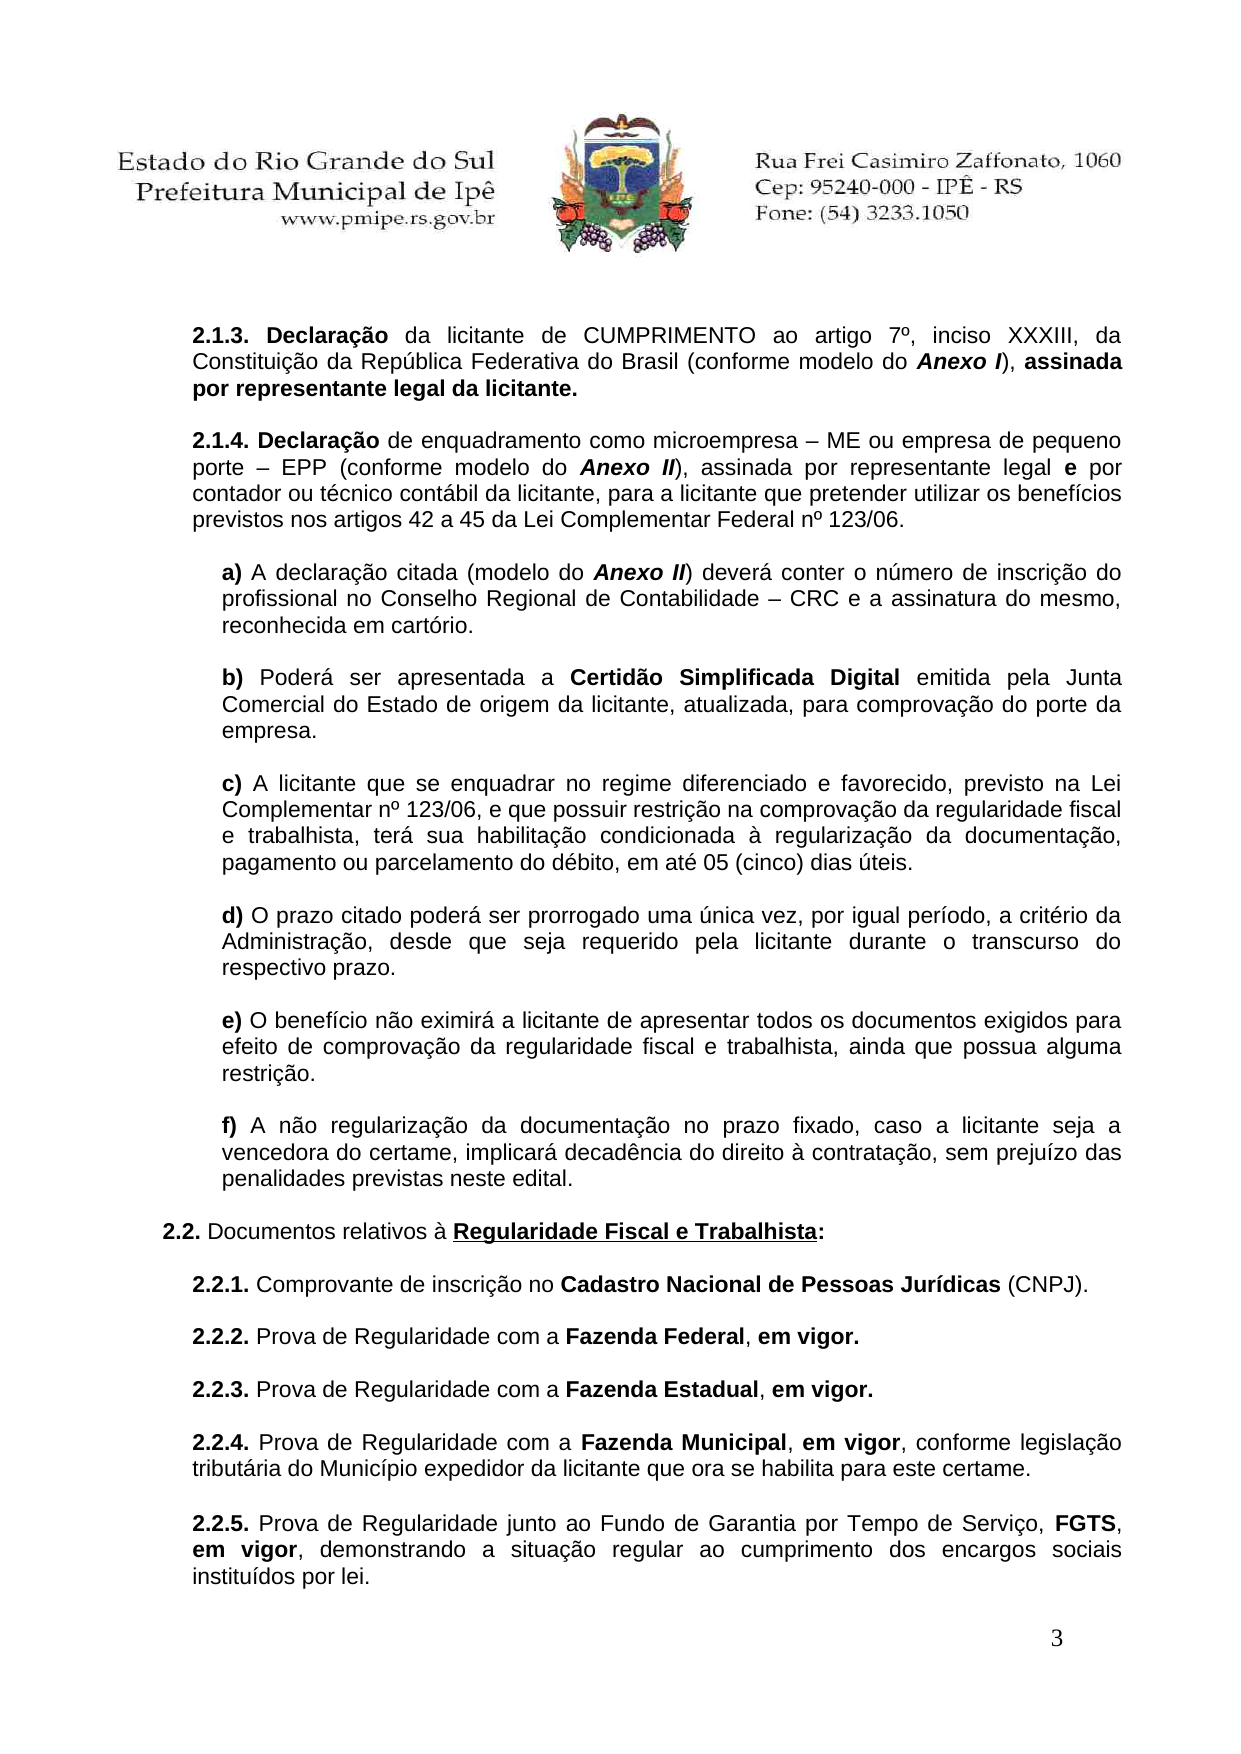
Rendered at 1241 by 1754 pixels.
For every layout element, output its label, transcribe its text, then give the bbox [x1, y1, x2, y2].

text 2.2.3. Prova de Regularidade com a Fazenda Estadual, em vigor. [192, 1376, 1122, 1402]
picture [103, 102, 1134, 264]
text a) A declaração citada (modelo do Anexo II) deverá conter o número de inscrição do profissional no Conselho Regional de Contabilidade – CRC e a assinatura do mesmo, reconhecida em cartório. [222, 559, 1122, 638]
text c) A licitante que se enquadrar no regime diferenciado e favorecido, previsto na Lei Complementar nº 123/06, e que possuir restrição na comprovação da regularidade fiscal e trabalhista, terá sua habilitação condicionada à regularização da documentação, pagamento ou parcelamento do débito, em até 05 (cinco) dias úteis. [222, 770, 1122, 875]
text 2.1.4. Declaração de enquadramento como microempresa – ME ou empresa de pequeno porte – EPP (conforme modelo do Anexo II), assinada por representante legal e por contador ou técnico contábil da licitante, para a licitante que pretender utilizar os benefícios previstos nos artigos 42 a 45 da Lei Complementar Federal nº 123/06. [192, 427, 1122, 533]
text d) O prazo citado poderá ser prorrogado uma única vez, por igual período, a critério da Administração, desde que seja requerido pela licitante durante o transcurso do respectivo prazo. [222, 902, 1122, 981]
text e) O benefício não eximirá a licitante de apresentar todos os documentos exigidos para efeito de comprovação da regularidade fiscal e trabalhista, ainda que possua alguma restrição. [222, 1007, 1122, 1086]
text 2.2.5. Prova de Regularidade junto ao Fundo de Garantia por Tempo de Serviço, FGTS, em vigor, demonstrando a situação regular ao cumprimento dos encargos sociais instituídos por lei. [192, 1510, 1122, 1589]
text 2.2.4. Prova de Regularidade com a Fazenda Municipal, em vigor, conforme legislação tributária do Município expedidor da licitante que ora se habilita para este certame. [192, 1429, 1122, 1481]
text 2.1.3. Declaração da licitante de CUMPRIMENTO ao artigo 7º, inciso XXXIII, da Constituição da República Federativa do Brasil (conforme modelo do Anexo I), assinada por representante legal da licitante. [192, 322, 1122, 401]
text f) A não regularização da documentação no prazo fixado, caso a licitante seja a vencedora do certame, implicará decadência do direito à contratação, sem prejuízo das penalidades previstas neste edital. [222, 1112, 1122, 1191]
text 2.2.1. Comprovante de inscrição no Cadastro Nacional de Pessoas Jurídicas (CNPJ). [192, 1271, 1122, 1297]
text 2.2.2. Prova de Regularidade com a Fazenda Federal, em vigor. [192, 1323, 1122, 1349]
text 2.2. Documentos relativos à Regularidade Fiscal e Trabalhista: [162, 1218, 1122, 1244]
text b) Poderá ser apresentada a Certidão Simplificada Digital emitida pela Junta Comercial do Estado de origem da licitante, atualizada, para comprovação do porte da empresa. [222, 664, 1122, 743]
